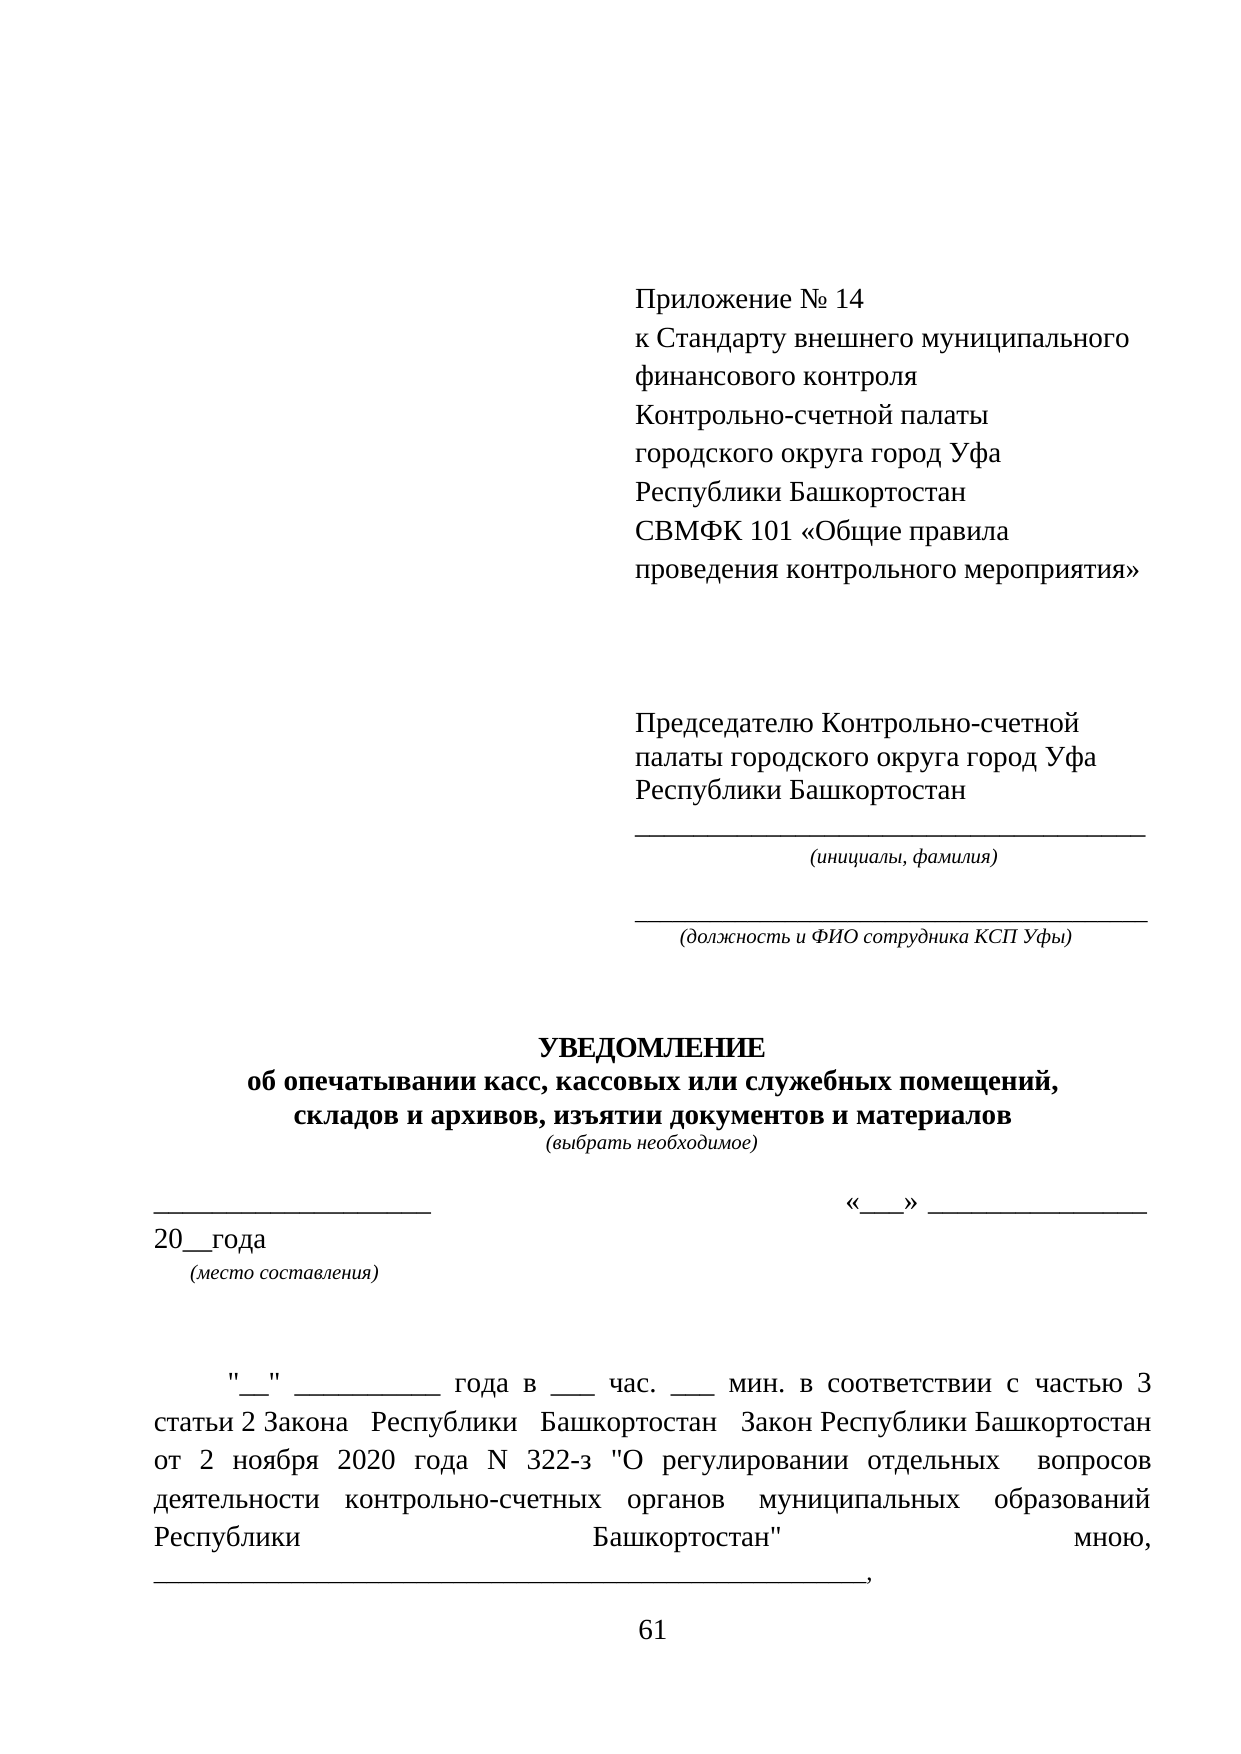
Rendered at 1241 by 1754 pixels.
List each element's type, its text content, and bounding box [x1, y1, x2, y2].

text складов и архивов, изъятии документов и материалов [153, 1097, 1152, 1130]
text об опечатывании касс, кассовых или служебных помещений, [153, 1063, 1152, 1097]
text Контрольно-счетной палаты [153, 397, 1152, 431]
text финансового контроля [153, 358, 1152, 392]
text палаты городского округа город Уфа [153, 739, 1152, 772]
text (инициалы, фамилия) [153, 844, 1152, 868]
text Республики Башкортостан [153, 474, 1152, 508]
text ___________________ «___» _______________ 20__года [153, 1183, 1152, 1255]
subtitle УВЕДОМЛЕНИЕ [153, 1030, 1152, 1063]
text СВМФК 101 «Общие правила [153, 513, 1152, 546]
text Приложение № 14 [153, 281, 1152, 315]
text Республики Башкортостан [153, 772, 1152, 806]
text (место составления) [153, 1260, 1152, 1284]
text (выбрать необходимое) [153, 1130, 1152, 1154]
text "__" __________ года в ___ час. ___ мин. в соответствии с частью 3 статьи 2 Закона Республики Башкортостан Закон Республики Башкортостан от 2 ноября 2020 года N 322-з "О регулировании отдельных вопросов деятельности контрольно-счетных органов муниципальных образований Республики Башкортостан" мною, _________________________________________________________, [153, 1365, 1152, 1586]
text _________________________________________ [153, 896, 1152, 924]
text к Стандарту внешнего муниципального [153, 320, 1152, 353]
text (должность и ФИО сотрудника КСП Уфы) [153, 924, 1152, 948]
text городского округа город Уфа [153, 436, 1152, 469]
text Председателю Контрольно-счетной [153, 705, 1152, 739]
text ___________________________________ [153, 806, 1152, 839]
text проведения контрольного мероприятия» [153, 551, 1152, 585]
